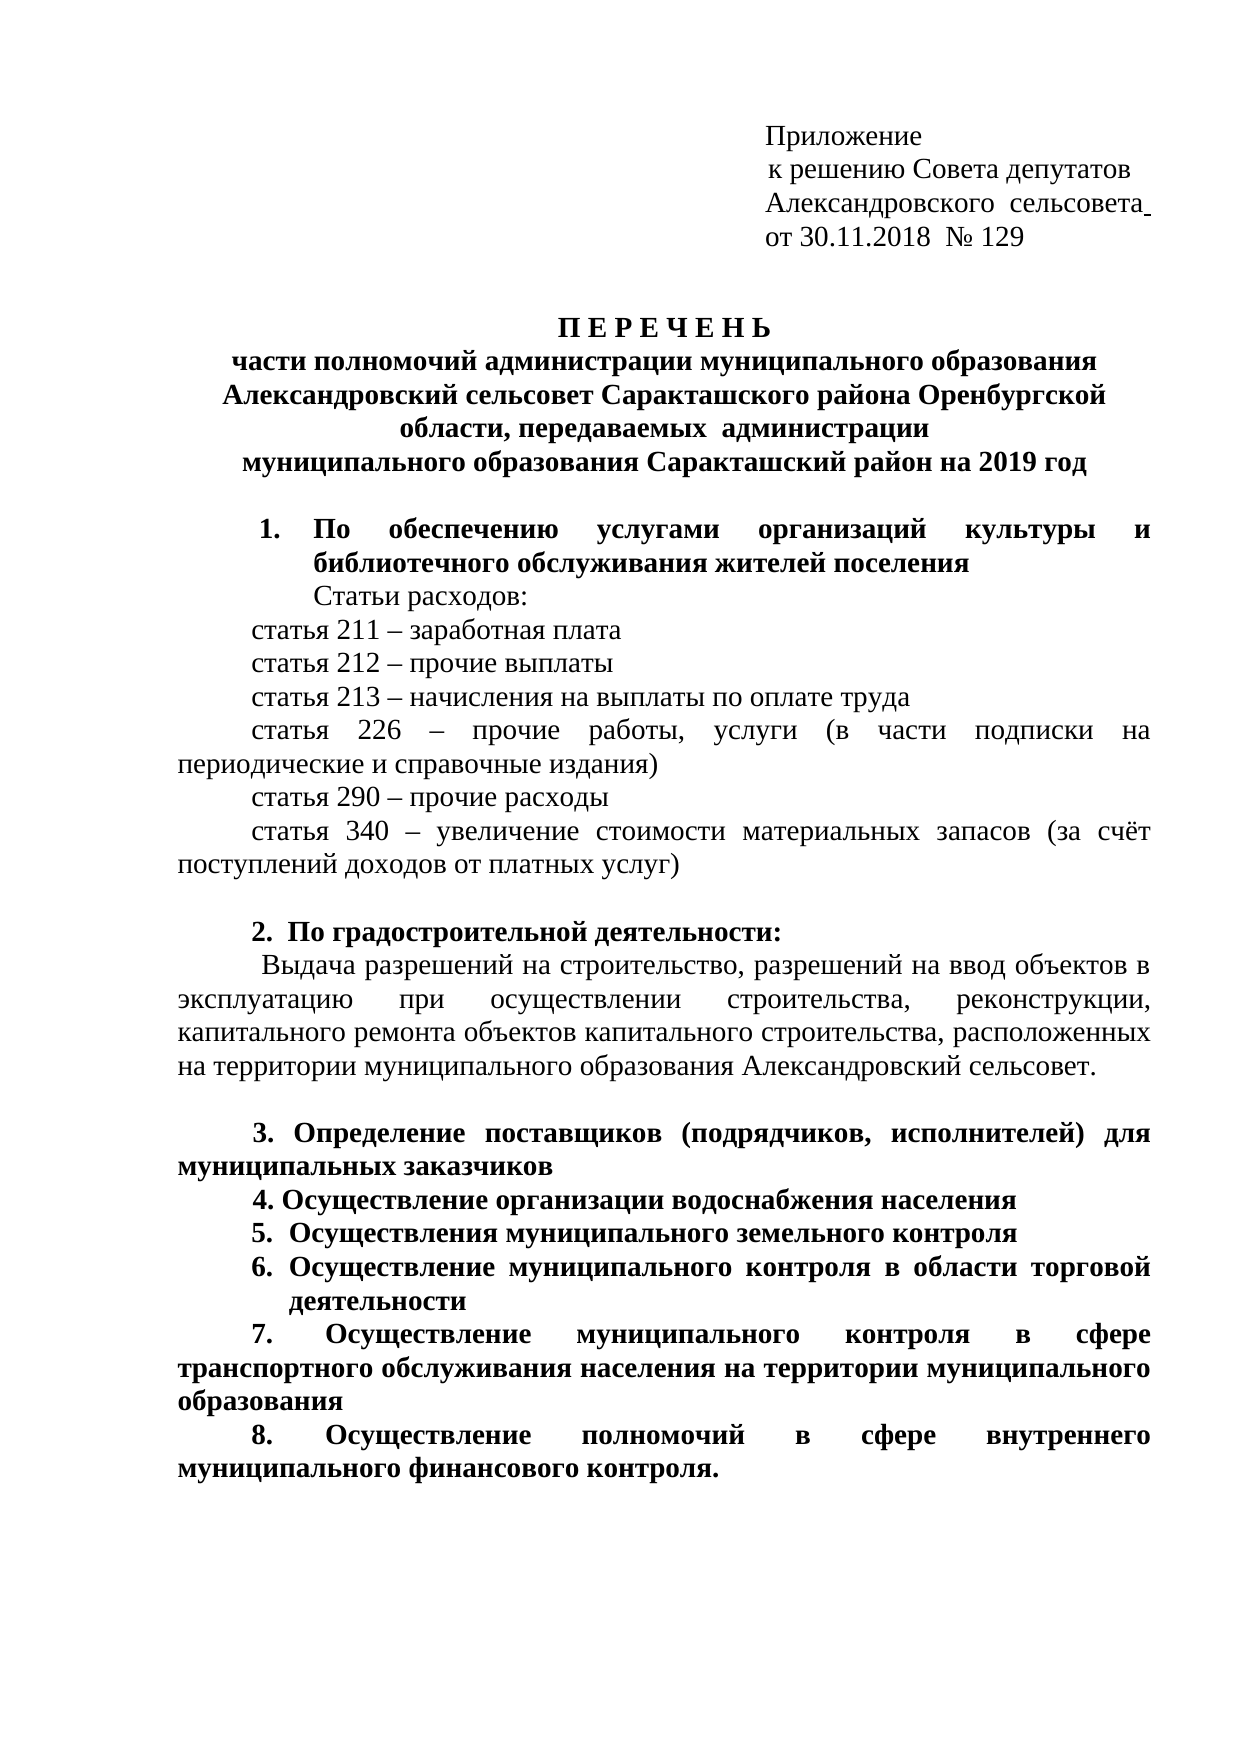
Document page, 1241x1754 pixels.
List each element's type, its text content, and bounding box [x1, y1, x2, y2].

list Осуществление полномочий в сфере внутреннего муниципального финансового контроля. [177, 1417, 1152, 1484]
text статья 211 – заработная плата [177, 612, 1152, 645]
text муниципального образования Саракташский район на 2019 год [177, 444, 1152, 478]
text 2. По градостроительной деятельности: [177, 914, 1152, 947]
list Осуществления муниципального земельного контроля [251, 1216, 1152, 1249]
text статья 213 – начисления на выплаты по оплате труда [177, 679, 1152, 712]
text Александровского сельсовета [177, 185, 1152, 219]
text от 30.11.2018 № 129 [177, 219, 1152, 252]
text П Е Р Е Ч Е Н Ь [177, 310, 1152, 343]
list Осуществление муниципального контроля в области торговой деятельности [251, 1249, 1152, 1316]
text к решению Совета депутатов [177, 152, 1152, 185]
list Осуществление муниципального контроля в сфере транспортного обслуживания населения на территории муниципального образования [177, 1316, 1152, 1417]
text статья 290 – прочие расходы [177, 779, 1152, 813]
text статья 226 – прочие работы, услуги (в части подписки на периодические и справочные издания) [177, 712, 1152, 779]
text Приложение [177, 118, 1152, 152]
text статья 212 – прочие выплаты [177, 645, 1152, 679]
text 3. Определение поставщиков (подрядчиков, исполнителей) для муниципальных заказчиков [177, 1115, 1152, 1182]
text части полномочий администрации муниципального образования [177, 343, 1152, 377]
text 4. Осуществление организации водоснабжения населения [177, 1182, 1152, 1216]
text статья 340 – увеличение стоимости материальных запасов (за счёт поступлений доходов от платных услуг) [177, 813, 1152, 880]
list По обеспечению услугами организаций культуры и библиотечного обслуживания жителей поселения [258, 511, 1152, 578]
text Статьи расходов: [239, 578, 1152, 612]
text Александровский сельсовет Саракташского района Оренбургской области, передаваемых администрации [177, 377, 1152, 444]
text Выдача разрешений на строительство, разрешений на ввод объектов в эксплуатацию при осуществлении строительства, реконструкции, капитального ремонта объектов капитального строительства, расположенных на территории муниципального образования Александровский сельсовет. [177, 947, 1152, 1081]
